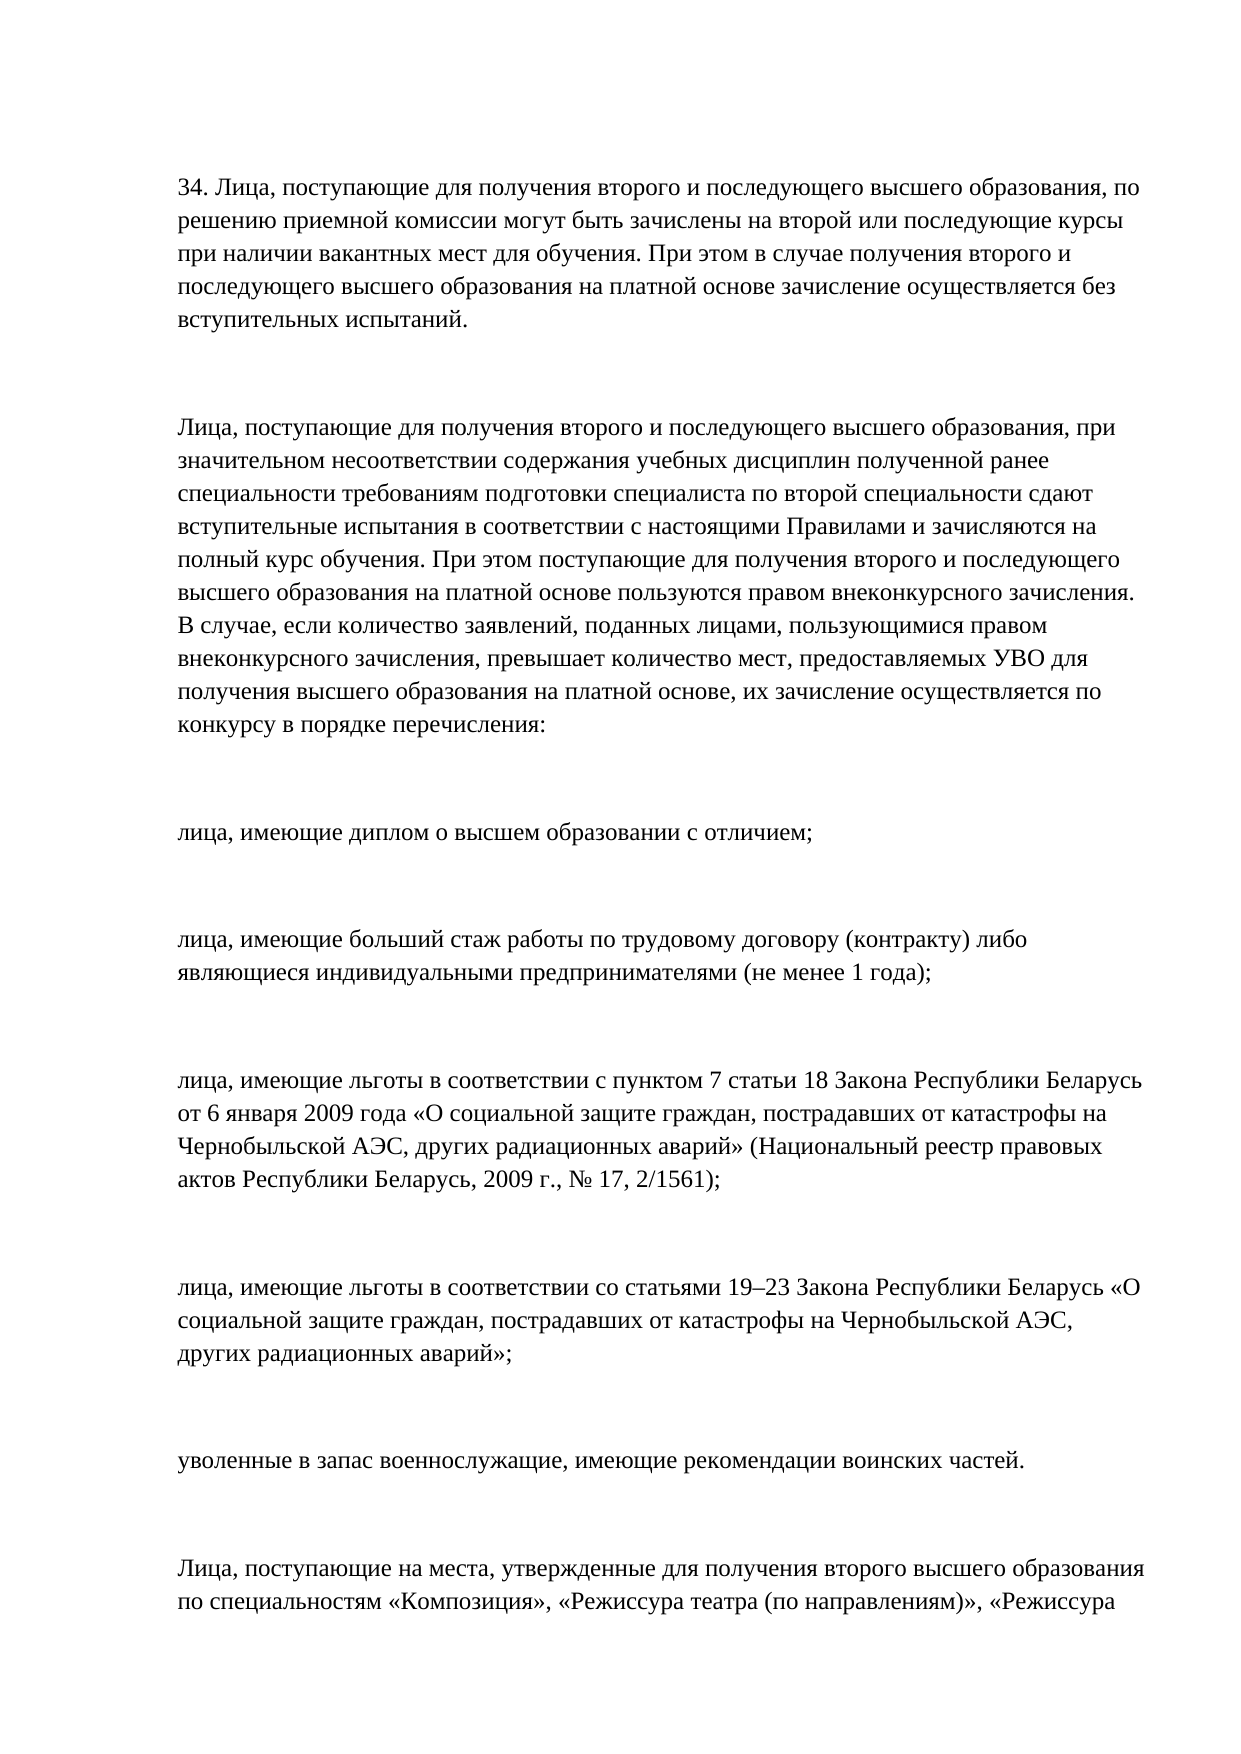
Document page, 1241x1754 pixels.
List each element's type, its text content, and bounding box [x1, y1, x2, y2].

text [177, 1553, 1152, 1615]
text уволенные в запас военнослужащие, имеющие рекомендации воинских частей. [177, 1446, 1152, 1474]
text лица, имеющие льготы в соответствии с пунктом 7 статьи 18 Закона Республики Беларусь от 6 января 2009 года «О социальной защите граждан, пострадавших от катастрофы на Чернобыльской АЭС, других радиационных аварий» (Национальный реестр правовых актов Республики Беларусь, 2009 г., № 17, 2/1561); [177, 1065, 1152, 1193]
text лица, имеющие диплом о высшем образовании с отличием; [177, 817, 1152, 845]
text 34. Лица, поступающие для получения второго и последующего высшего образования, по решению приемной комиссии могут быть зачислены на второй или последующие курсы при наличии вакантных мест для обучения. При этом в случае получения второго и последующего высшего образования на платной основе зачисление осуществляется без вступительных испытаний. [177, 172, 1152, 333]
text лица, имеющие льготы в соответствии со статьями 19–23 Закона Республики Беларусь «О социальной защите граждан, пострадавших от катастрофы на Чернобыльской АЭС, других радиационных аварий»; [177, 1272, 1152, 1367]
text Лица, поступающие для получения второго и последующего высшего образования, при значительном несоответствии содержания учебных дисциплин полученной ранее специальности требованиям подготовки специалиста по второй специальности сдают вступительные испытания в соответствии с настоящими Правилами и зачисляются на полный курс обучения. При этом поступающие для получения второго и последующего высшего образования на платной основе пользуются правом внеконкурсного зачисления. В случае, если количество заявлений, поданных лицами, пользующимися правом внеконкурсного зачисления, превышает количество мест, предоставляемых УВО для получения высшего образования на платной основе, их зачисление осуществляется по конкурсу в порядке перечисления: [177, 412, 1152, 738]
text лица, имеющие больший стаж работы по трудовому договору (контракту) либо являющиеся индивидуальными предпринимателями (не менее 1 года); [177, 924, 1152, 986]
